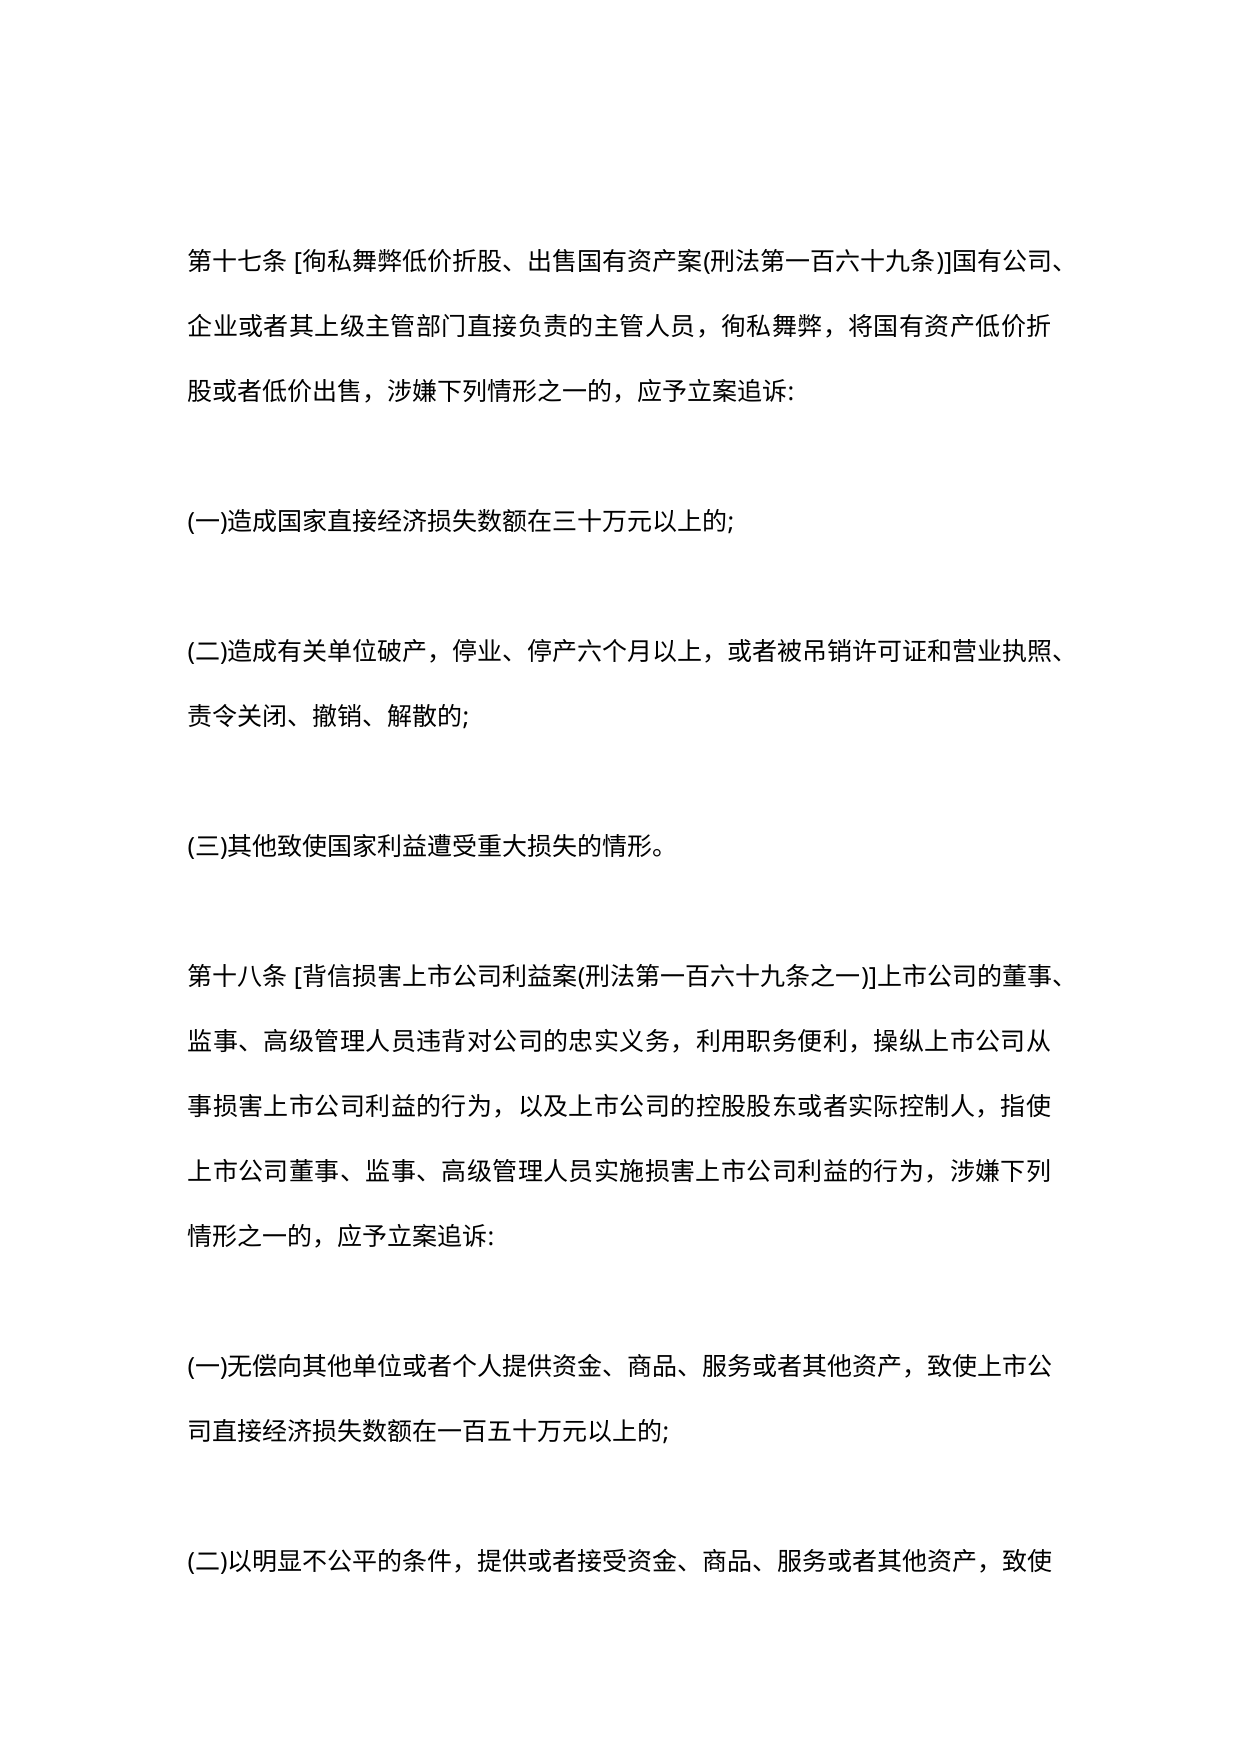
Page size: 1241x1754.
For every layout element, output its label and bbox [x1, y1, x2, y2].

text [187, 162, 1053, 1592]
